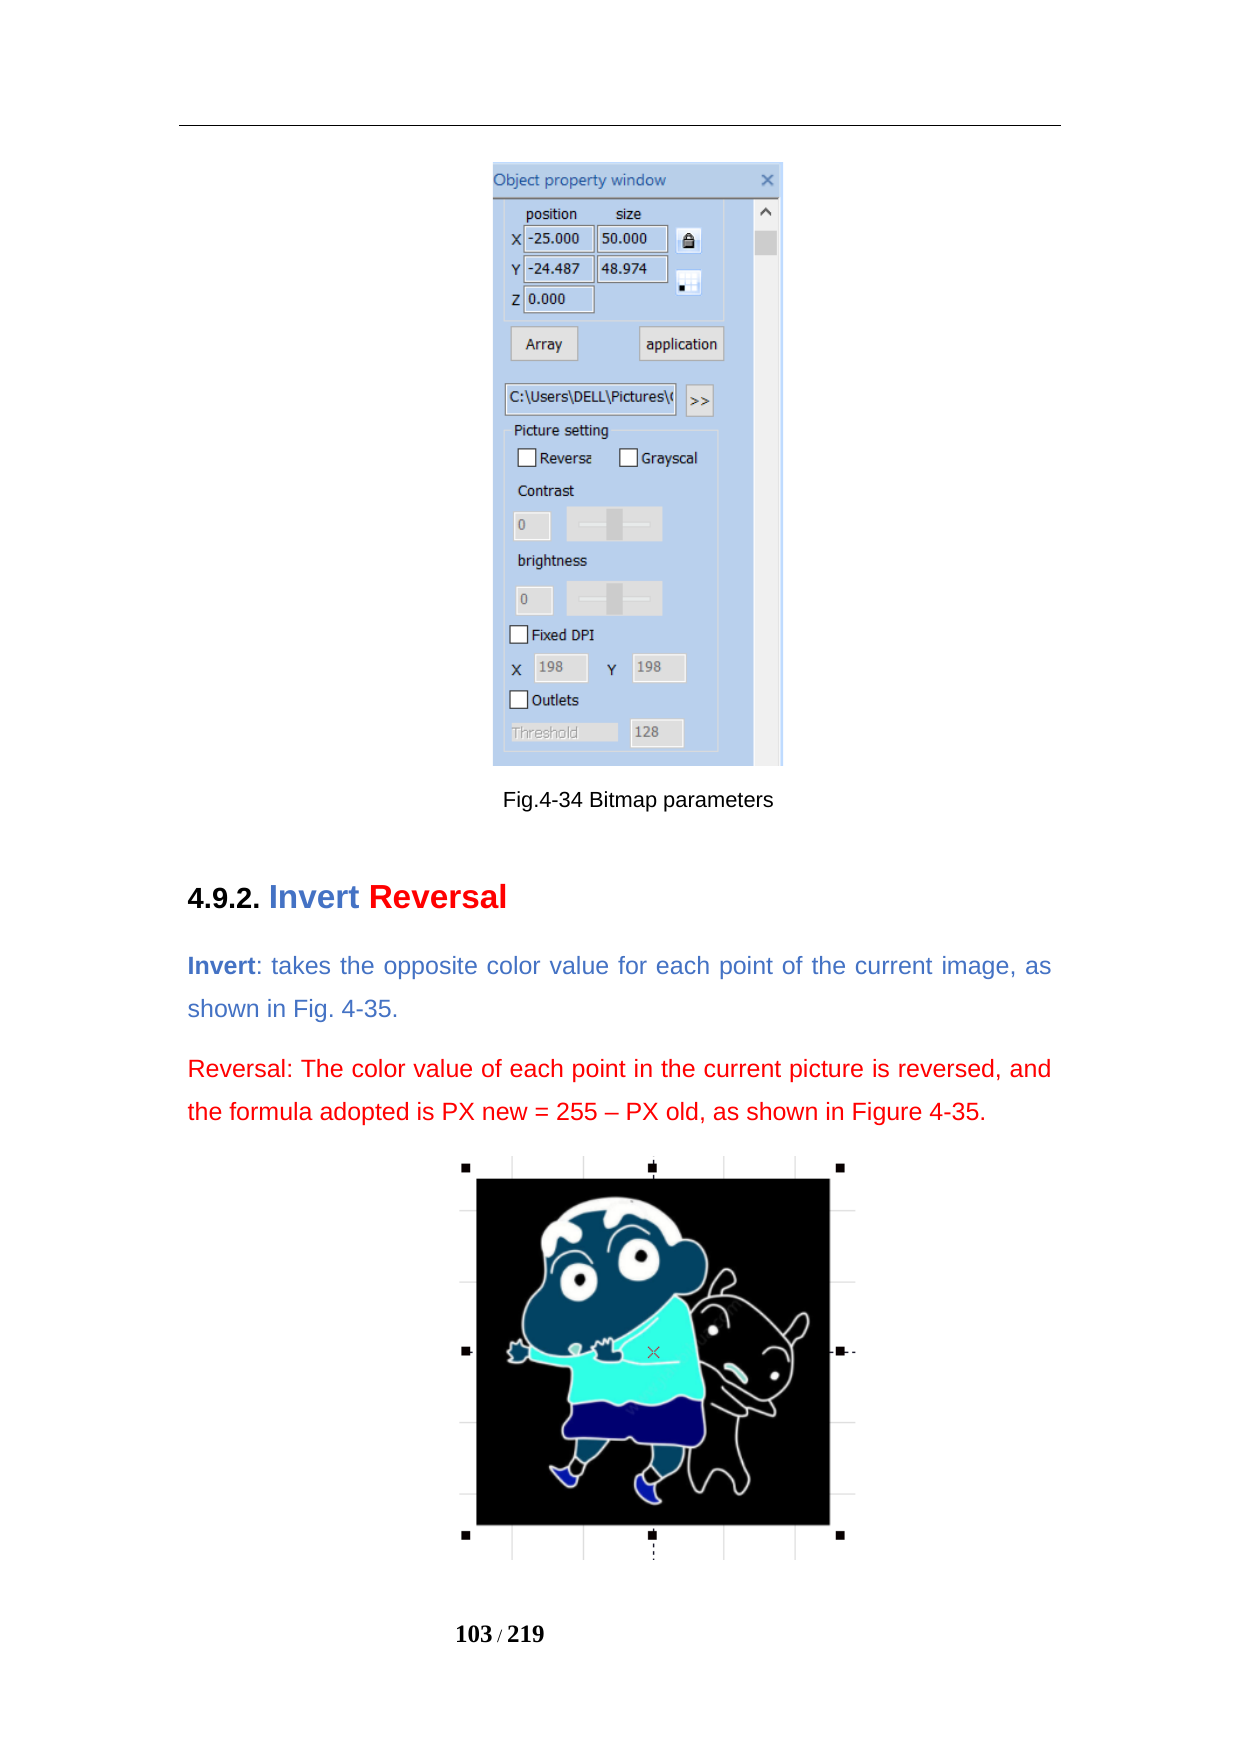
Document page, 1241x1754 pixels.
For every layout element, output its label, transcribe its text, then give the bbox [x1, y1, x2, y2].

picture [459, 1156, 856, 1560]
picture [492, 162, 784, 766]
text Invert: takes the opposite color value for each point of the current image, as shown in Fig. 4-35. [187, 951, 1053, 1023]
subtitle 4.9.2. Invert Reversal [187, 877, 1053, 916]
text Fig.4-34 Bitmap parameters [262, 786, 1053, 812]
text Reversal: The color value of each point in the current picture is reversed, and the formula adopted is PX new = 255 – PX old, as shown in Figure 4-35. [187, 1053, 1053, 1125]
